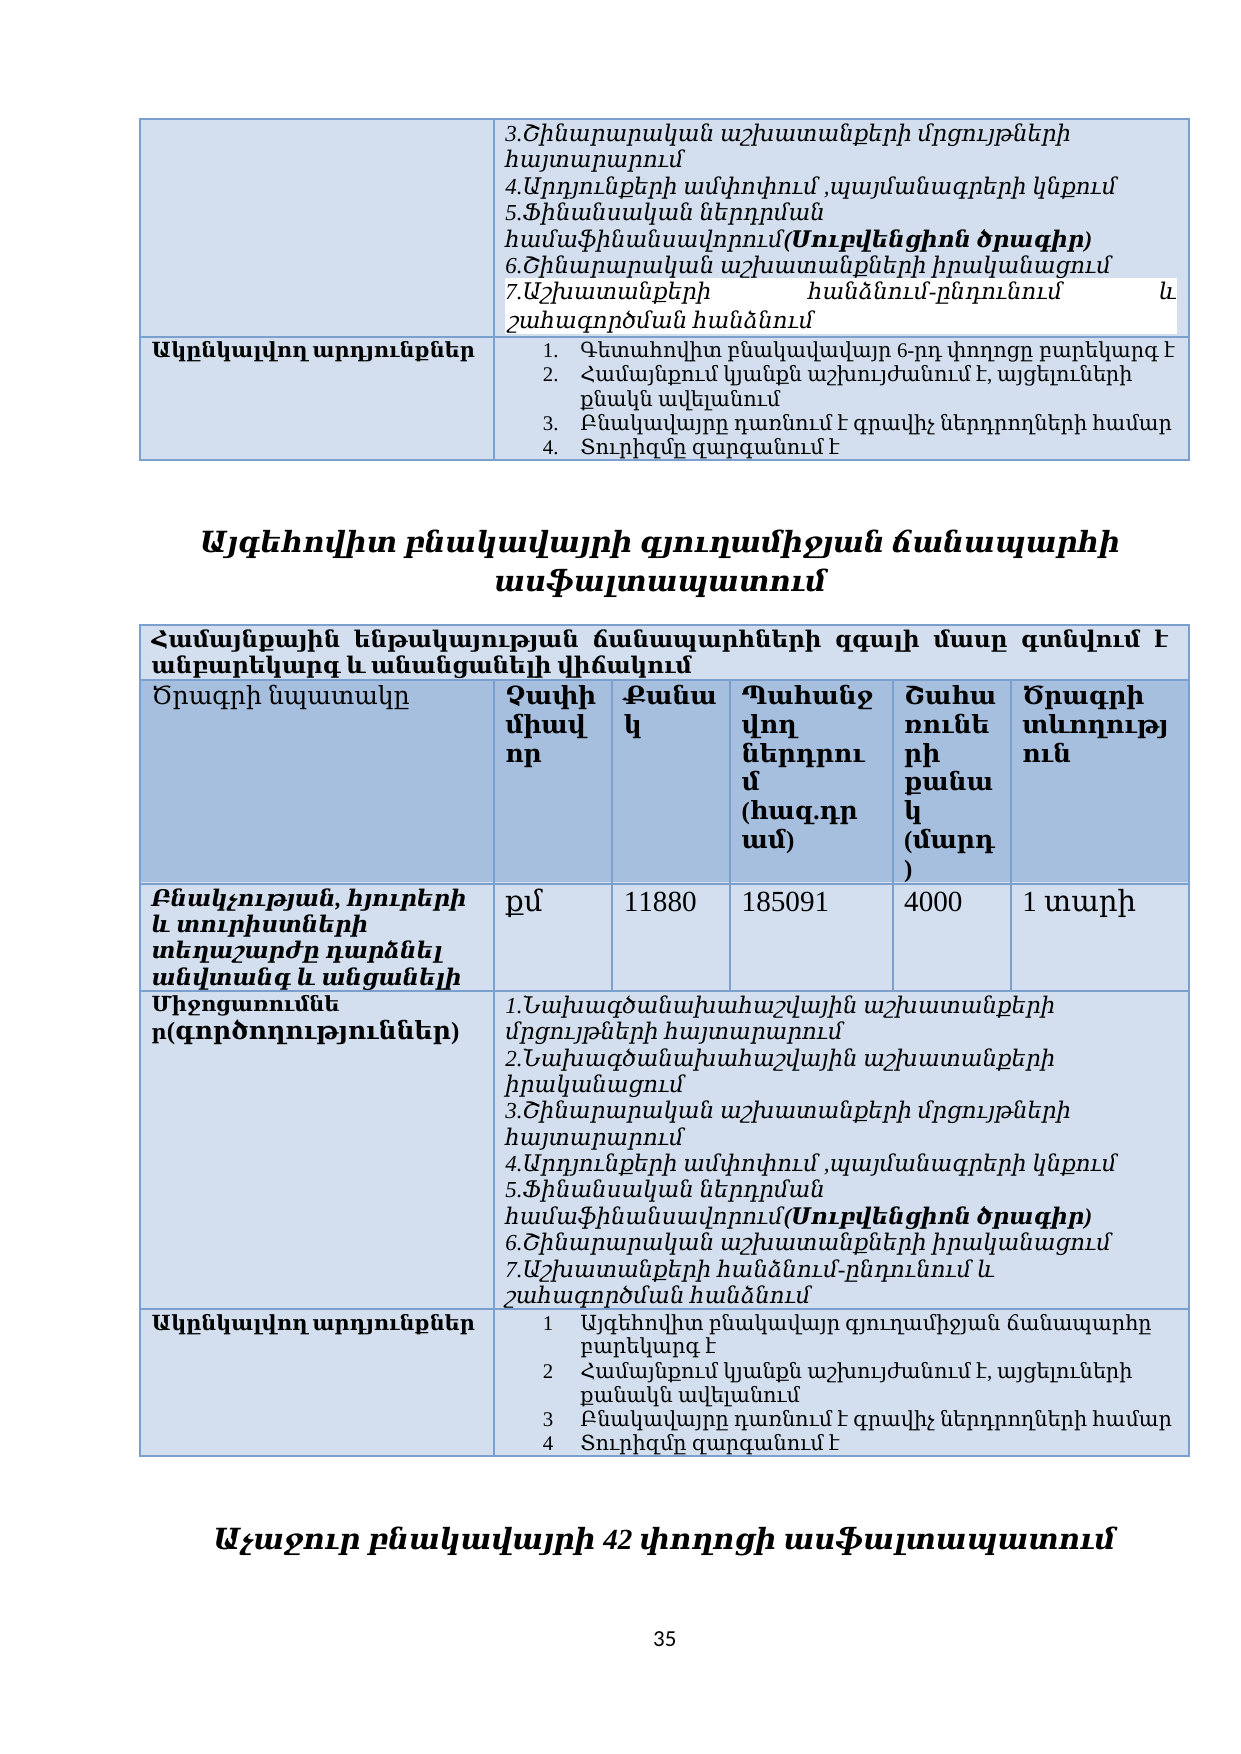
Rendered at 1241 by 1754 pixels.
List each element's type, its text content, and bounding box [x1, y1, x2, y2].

table_cell Շահառուների քանակ (մարդ) [894, 681, 1010, 882]
table_cell 4000 [894, 885, 1010, 990]
table_cell Քանակ [613, 681, 729, 882]
table_header Համայնքային ենթակայության ճանապարհների զգալի մասը գտնվում է անբարեկարգ և անանցանելի վիճակում [141, 626, 1188, 679]
table_cell Ակընկալվող արդյունքներ [141, 1310, 493, 1455]
table_cell 1 տարի [1012, 885, 1188, 990]
table_cell Պահանջվող ներդրում (հազ.դրամ) [731, 681, 892, 882]
table_cell Ծրագրի նպատակը [141, 681, 493, 882]
table_cell Ծրագրի տևողություն [1012, 681, 1188, 882]
table_cell Չափի միավոր [495, 681, 611, 882]
text Այգեհովիտ բնակավայրի գյուղամիջյան ճանապարհի ասֆալտապատում [177, 526, 1143, 598]
table_cell Միջոցառումներ(գործողություններ) [141, 992, 493, 1308]
table_cell Ակընկալվող արդյունքներ [141, 338, 493, 459]
table_cell 185091 [731, 885, 892, 990]
table_cell Գետահովիտ բնակավավայր 6-րդ փողոցը բարեկարգ է Համայնքում կյանքն աշխույժանում է, այցելուների քնակն ավելանում Բնակավայրը դառնում է գրավիչ ներդրողների համար Տուրիզմը զարգանում է [495, 338, 1188, 459]
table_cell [141, 120, 493, 336]
table_cell 11880 [613, 885, 729, 990]
table_cell Բնակչության, հյուրերի և տուրիստների տեղաշարժը դարձնել անվտանգ և անցանելի [141, 885, 493, 990]
text Աչաջուր բնակավայրի 42 փողոցի ասֆալտապատում [177, 1522, 1152, 1555]
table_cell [495, 120, 1188, 336]
table_cell Այգեհովիտ բնակավայր գյուղամիջյան ճանապարհը բարեկարգ է Համայնքում կյանքն աշխույժանում է, այցելուների քանակն ավելանում Բնակավայրը դառնում է գրավիչ ներդրողների համար Տուրիզմը զարգանում է [495, 1310, 1188, 1455]
table_cell քմ [495, 885, 611, 990]
